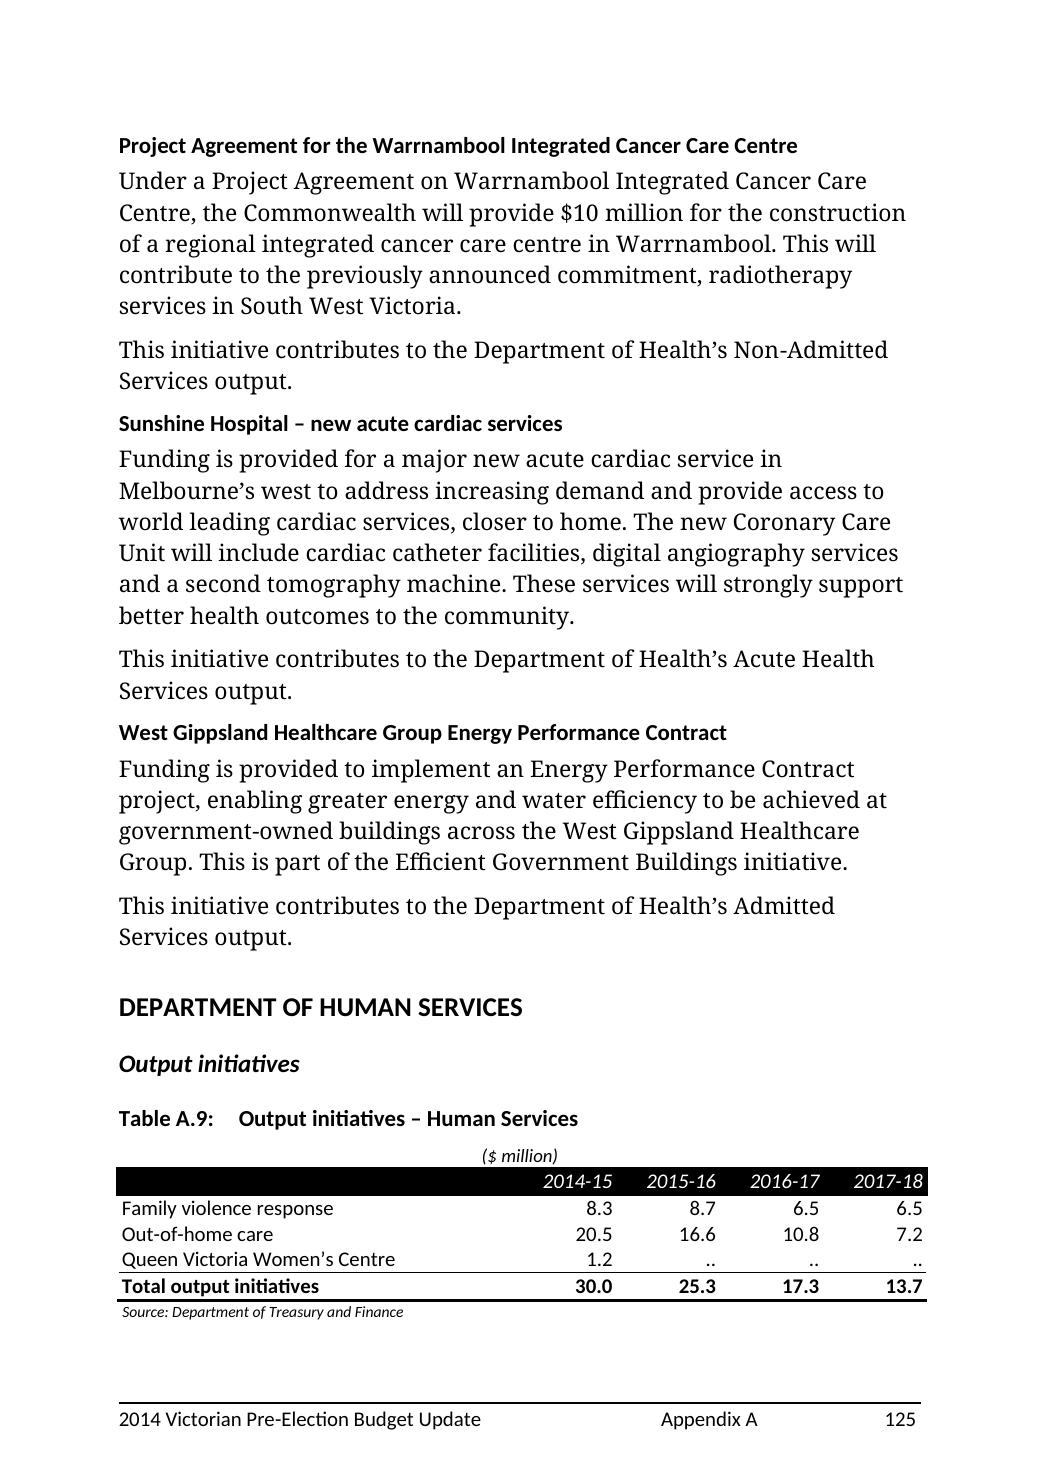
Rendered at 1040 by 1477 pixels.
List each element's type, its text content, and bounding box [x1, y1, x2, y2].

subtitle West Gippsland Healthcare Group Energy Performance Contract [118, 718, 921, 746]
text Funding is provided for a major new acute cardiac service in Melbourne’s west to address increasing demand and provide access to world leading cardiac services, closer to home. The new Coronary Care Unit will include cardiac catheter facilities, digital angiography services and a second tomography machine. These services will strongly support better health outcomes to the community. [118, 443, 921, 631]
subtitle Table A.9: Output initiatives – Human Services [118, 1104, 921, 1132]
text ($ million) [118, 1144, 921, 1167]
text Funding is provided to implement an Energy Performance Contract project, enabling greater energy and water efficiency to be achieved at government-owned buildings across the West Gippsland Healthcare Group. This is part of the Efficient Government Buildings initiative. [118, 753, 921, 878]
text This initiative contributes to the Department of Health’s Non-Admitted Services output. [118, 334, 921, 397]
text Source: Department of Treasury and Finance [118, 1302, 921, 1321]
subtitle Department of Human Services [118, 990, 921, 1023]
subtitle Output initiatives [118, 1048, 921, 1079]
text Under a Project Agreement on Warrnambool Integrated Cancer Care Centre, the Commonwealth will provide $10 million for the construction of a regional integrated cancer care centre in Warrnambool. This will contribute to the previously announced commitment, radiotherapy services in South West Victoria. [118, 165, 921, 322]
text This initiative contributes to the Department of Health’s Acute Health Services output. [118, 643, 921, 706]
subtitle Sunshine Hospital – new acute cardiac services [118, 409, 921, 437]
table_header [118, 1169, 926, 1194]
subtitle Project Agreement for the Warrnambool Integrated Cancer Care Centre [118, 131, 921, 159]
text This initiative contributes to the Department of Health’s Admitted Services output. [118, 890, 921, 953]
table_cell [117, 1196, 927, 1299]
